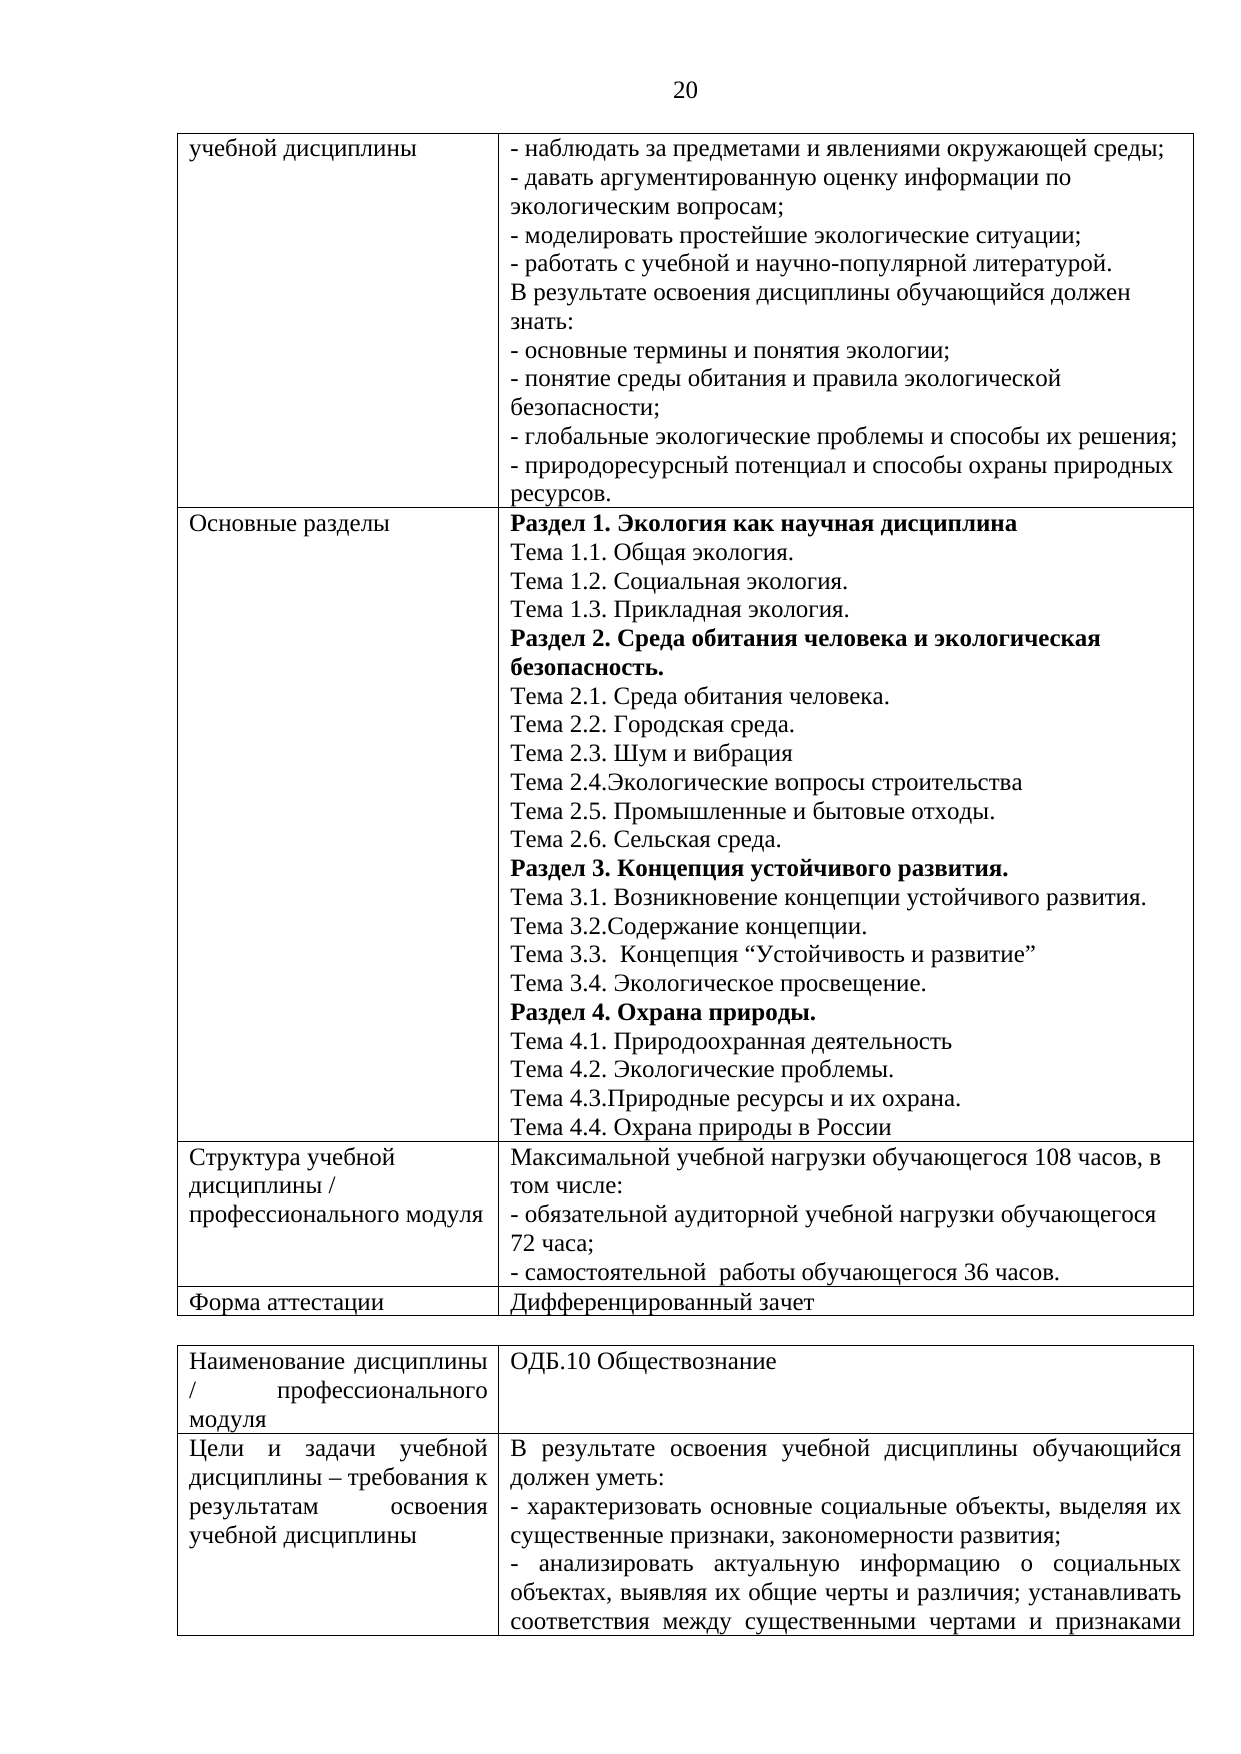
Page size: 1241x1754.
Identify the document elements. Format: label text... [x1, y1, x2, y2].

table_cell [499, 1434, 1193, 1635]
table_cell Структура учебной дисциплины / профессионального модуля [178, 1142, 498, 1286]
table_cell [499, 134, 1193, 507]
table_cell Раздел 1. Экология как научная дисциплина Тема 1.1. Общая экология. Тема 1.2. Социальная экология. Тема 1.3. Прикладная экология. Раздел 2. Среда обитания человека и экологическая безопасность. Тема 2.1. Среда обитания человека. Тема 2.2. Городская среда. Тема 2.3. Шум и вибрация Тема 2.4.Экологические вопросы строительства Тема 2.5. Промышленные и бытовые отходы. Тема 2.6. Сельская среда. Раздел 3. Концепция устойчивого развития. Тема 3.1. Возникновение концепции устойчивого развития. Тема 3.2.Содержание концепции. Тема 3.3. Концепция “Устойчивость и развитие” Тема 3.4. Экологическое просвещение. Раздел 4. Охрана природы. Тема 4.1. Природоохранная деятельность Тема 4.2. Экологические проблемы. Тема 4.3.Природные ресурсы и их охрана. Тема 4.4. Охрана природы в России [499, 508, 1193, 1141]
table_cell Дифференцированный зачет [499, 1287, 1193, 1315]
table_cell Форма аттестации [178, 1287, 498, 1315]
table_header Наименование дисциплины / профессионального модуля [178, 1346, 498, 1432]
table_header ОДБ.10 Обществознание [499, 1346, 1193, 1432]
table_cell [178, 1434, 498, 1635]
table_cell Максимальной учебной нагрузки обучающегося 108 часов, в том числе: - обязательной аудиторной учебной нагрузки обучающегося 72 часа; - самостоятельной работы обучающегося 36 часов. [499, 1142, 1193, 1286]
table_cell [178, 134, 498, 507]
table_cell Основные разделы [178, 508, 498, 1141]
